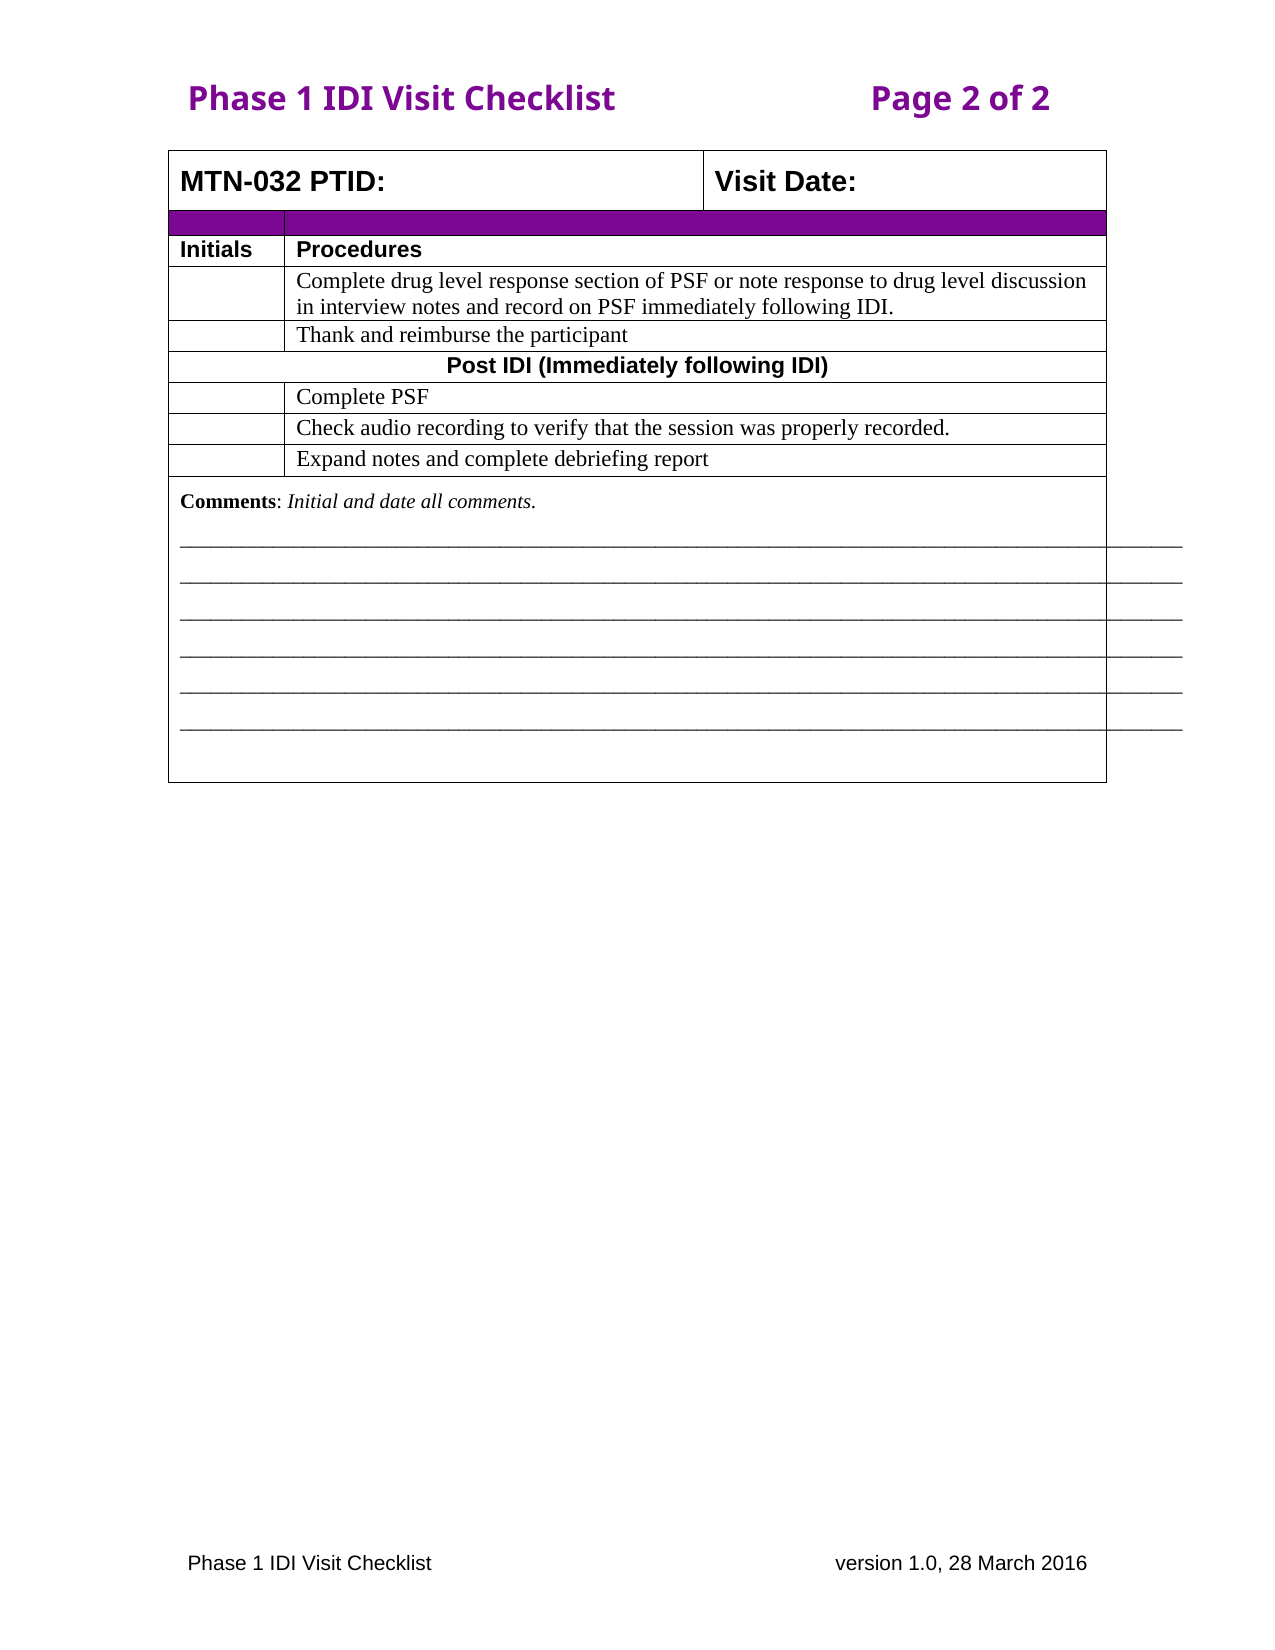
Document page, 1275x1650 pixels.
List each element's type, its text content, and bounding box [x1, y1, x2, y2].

table_cell [169, 321, 284, 351]
table_cell [169, 414, 284, 444]
table_cell [169, 211, 284, 235]
table_cell Post IDI (Immediately following IDI) [169, 352, 1106, 382]
table_cell Complete PSF [285, 383, 1106, 413]
table_cell [169, 267, 284, 320]
table_header Visit Date: [704, 151, 1106, 210]
table_cell Procedures [285, 236, 1106, 266]
table_cell [169, 445, 284, 476]
table_cell [169, 383, 284, 413]
table_header MTN-032 PTID: [169, 151, 703, 210]
table_cell [285, 211, 1106, 235]
table_cell Initials [169, 236, 284, 266]
table_cell Check audio recording to verify that the session was properly recorded. [285, 414, 1106, 444]
table_cell Complete drug level response section of PSF or note response to drug level discussion in interview notes and record on PSF immediately following IDI. [285, 267, 1106, 320]
table_cell Comments: Initial and date all comments. [169, 477, 1106, 782]
table_cell Thank and reimburse the participant [285, 321, 1106, 351]
table_cell Expand notes and complete debriefing report [285, 445, 1106, 476]
